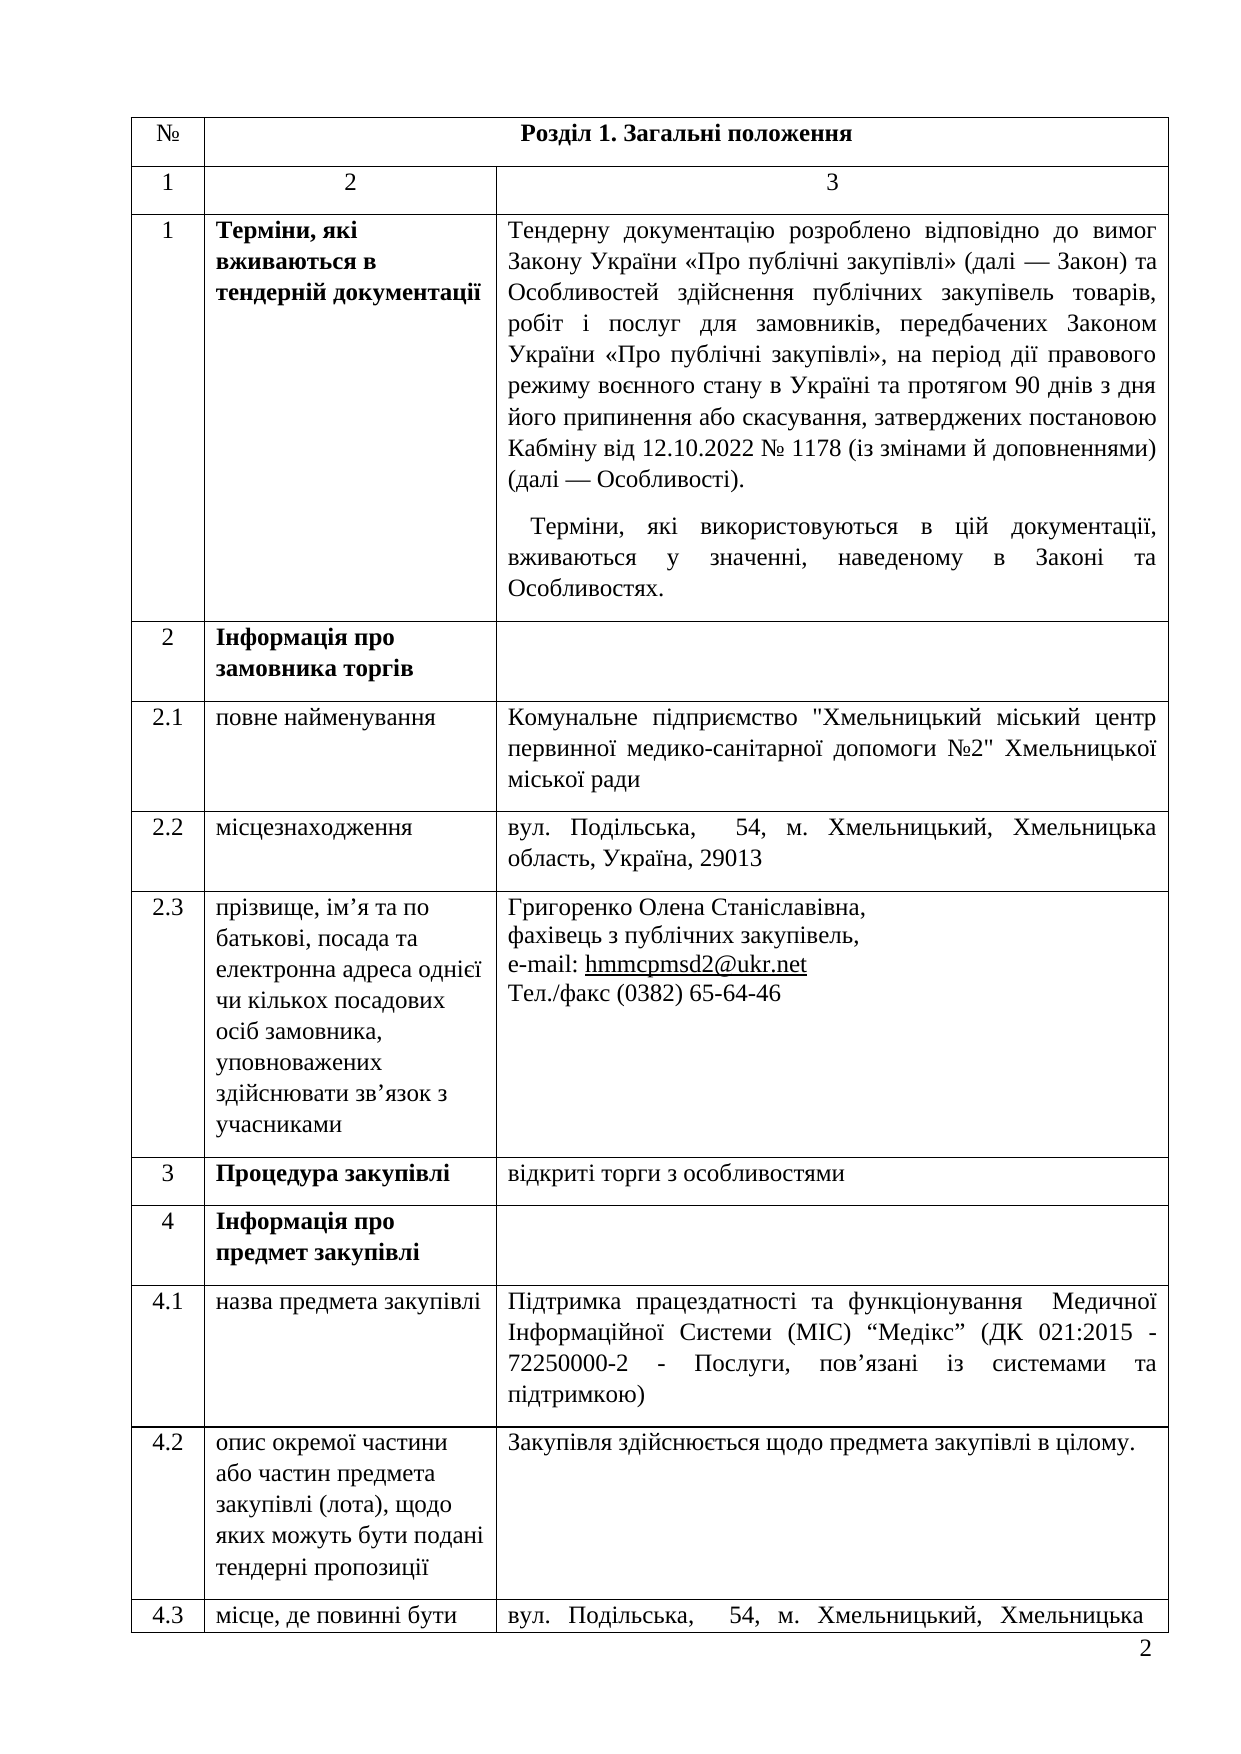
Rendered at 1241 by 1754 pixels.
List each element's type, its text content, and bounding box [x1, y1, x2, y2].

table_cell 3 [132, 1158, 204, 1205]
table_cell вул. Подільська, 54, м. Хмельницький, Хмельницька область, Україна, 29013 [497, 812, 1168, 891]
table_cell Тендерну документацію розроблено відповідно до вимог Закону України «Про публічні закупівлі» (далі — Закон) та Особливостей здійснення публічних закупівель товарів, робіт і послуг для замовників, передбачених Законом України «Про публічні закупівлі», на період дії правового режиму воєнного стану в Україні та протягом 90 днів з дня його припинення або скасування, затверджених постановою Кабміну від 12.10.2022 № 1178 (із змінами й доповненнями) (далі — Особливості). Терміни, які використовуються в цій документації, вживаються у значенні, наведеному в Законі та Особливостях. [497, 215, 1168, 621]
table_cell Інформація про замовника торгів [205, 622, 496, 701]
table_cell Інформація про предмет закупівлі [205, 1206, 496, 1285]
table_cell 2.3 [132, 892, 204, 1157]
table_cell назва предмета закупівлі [205, 1286, 496, 1426]
table_cell 4.2 [132, 1428, 204, 1599]
table_cell 2 [132, 622, 204, 701]
table_header № [132, 118, 204, 166]
table_cell Комунальне підприємство "Хмельницький міський центр первинної медико-санітарної допомоги №2" Хмельницької міської ради [497, 702, 1168, 811]
table_cell 1 [132, 215, 204, 621]
table_cell прізвище, ім’я та по батькові, посада та електронна адреса однієї чи кількох посадових осіб замовника, уповноважених здійснювати зв’язок з учасниками [205, 892, 496, 1157]
table_cell місцезнаходження [205, 812, 496, 891]
table_cell 2.2 [132, 812, 204, 891]
table_cell 2 [205, 167, 496, 214]
table_cell 4.3 [132, 1600, 204, 1632]
table_cell Підтримка працездатності та функціонування Медичної Інформаційної Системи (МІС) “Медікс” (ДК 021:2015 - 72250000-2 - Послуги, пов’язані із системами та підтримкою) [497, 1286, 1168, 1426]
table_cell Закупівля здійснюється щодо предмета закупівлі в цілому. [497, 1428, 1168, 1599]
table_cell 2.1 [132, 702, 204, 811]
table_cell опис окремої частини або частин предмета закупівлі (лота), щодо яких можуть бути подані тендерні пропозиції [205, 1428, 496, 1599]
table_cell Терміни, які вживаються в тендерній документації [205, 215, 496, 621]
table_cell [205, 1600, 496, 1632]
table_cell [497, 622, 1168, 701]
table_cell повне найменування [205, 702, 496, 811]
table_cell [497, 1600, 1168, 1632]
table_cell 4.1 [132, 1286, 204, 1426]
table_cell Процедура закупівлі [205, 1158, 496, 1205]
table_cell 1 [132, 167, 204, 214]
table_cell [497, 1206, 1168, 1285]
table_cell 3 [497, 167, 1168, 214]
table_cell 4 [132, 1206, 204, 1285]
table_cell Григоренко Олена Станіславівна, фахівець з публічних закупівель, e-mail: hmmcpmsd2@ukr.net Тел./факс (0382) 65-64-46 [497, 892, 1168, 1157]
table_header Розділ 1. Загальні положення [205, 118, 1168, 166]
table_cell відкриті торги з особливостями [497, 1158, 1168, 1205]
